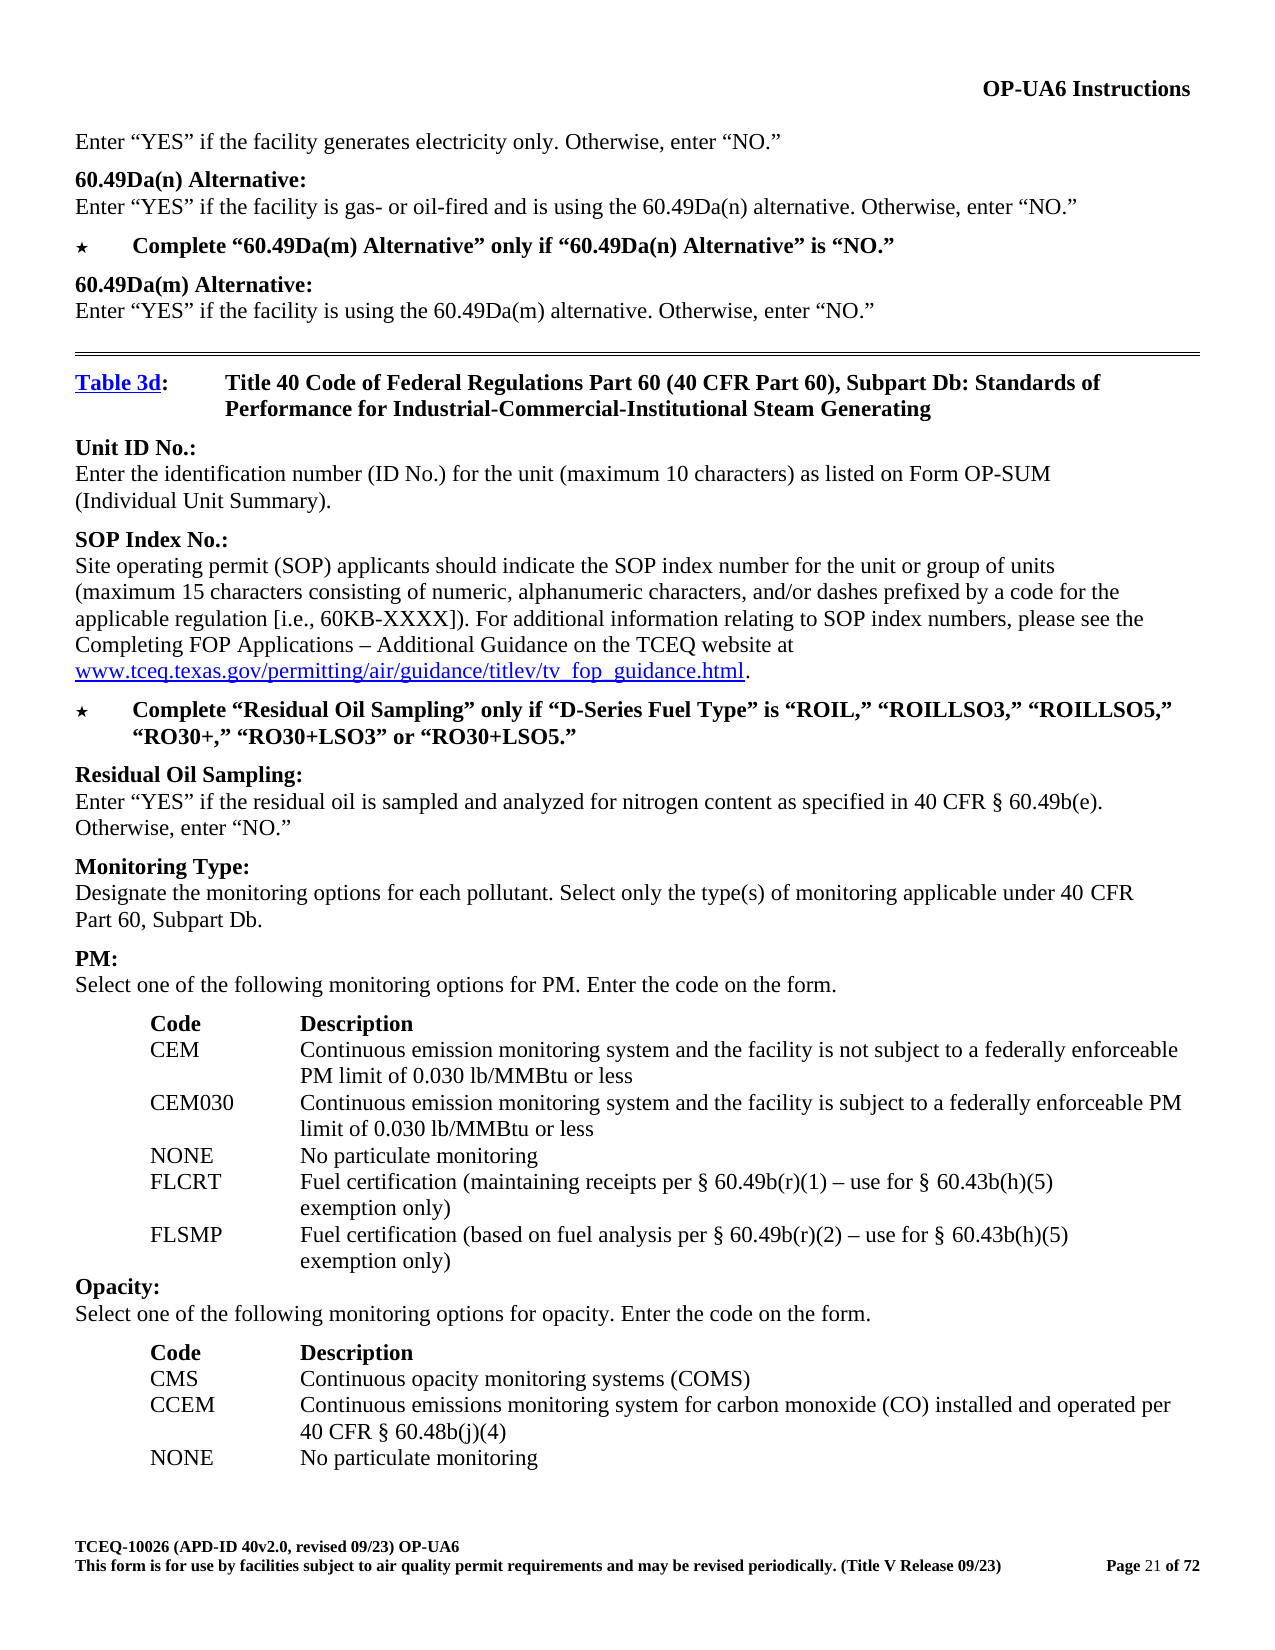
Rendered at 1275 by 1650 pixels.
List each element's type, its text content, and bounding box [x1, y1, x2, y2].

text Enter the identification number (ID No.) for the unit (maximum 10 characters) as listed on Form OP-SUM (Individual Unit Summary). [75, 461, 1200, 513]
text Enter “YES” if the residual oil is sampled and analyzed for nitrogen content as specified in 40 CFR § 60.49b(e). Otherwise, enter “NO.” [75, 788, 1200, 841]
text Opacity: [75, 1273, 1200, 1300]
text CMS Continuous opacity monitoring systems (COMS) [150, 1365, 1200, 1391]
text SOP Index No.: [75, 526, 1200, 552]
text Enter “YES” if the facility generates electricity only. Otherwise, enter “NO.” [75, 128, 1200, 154]
text CCEM Continuous emissions monitoring system for carbon monoxide (CO) installed and operated per 40 CFR § 60.48b(j)(4) [150, 1391, 1200, 1444]
text 60.49Da(n) Alternative: [75, 167, 1200, 193]
text FLCRT Fuel certification (maintaining receipts per § 60.49b(r)(1) – use for § 60.43b(h)(5) exemption only) [150, 1168, 1200, 1221]
text Enter “YES” if the facility is gas- or oil-fired and is using the 60.49Da(n) alternative. Otherwise, enter “NO.” [75, 193, 1200, 219]
text Table 3d: Title 40 Code of Federal Regulations Part 60 (40 CFR Part 60), Subpart Db: Standards of Performance for Industrial-Commercial-Institutional Steam Generating [75, 369, 1200, 422]
text Enter “YES” if the facility is using the 60.49Da(m) alternative. Otherwise, enter “NO.” [75, 297, 1200, 323]
text Code Description [150, 1339, 1200, 1365]
text Designate the monitoring options for each pollutant. Select only the type(s) of monitoring applicable under 40 CFR Part 60, Subpart Db. [75, 879, 1200, 932]
list Complete “Residual Oil Sampling” only if “D-Series Fuel Type” is “ROIL,” “ROILLSO3,” “ROILLSO5,” “RO30+,” “RO30+LSO3” or “RO30+LSO5.” [75, 696, 1200, 749]
text 60.49Da(m) Alternative: [75, 271, 1200, 297]
text CEM Continuous emission monitoring system and the facility is not subject to a federally enforceable PM limit of 0.030 lb/MMBtu or less [150, 1036, 1200, 1089]
text FLSMP Fuel certification (based on fuel analysis per § 60.49b(r)(2) – use for § 60.43b(h)(5) exemption only) [150, 1221, 1200, 1273]
text NONE No particulate monitoring [150, 1142, 1200, 1168]
text Site operating permit (SOP) applicants should indicate the SOP index number for the unit or group of units (maximum 15 characters consisting of numeric, alphanumeric characters, and/or dashes prefixed by a code for the applicable regulation [i.e., 60KB-XXXX]). For additional information relating to SOP index numbers, please see the Completing FOP Applications – Additional Guidance on the TCEQ website at www.tceq.texas.gov/permitting/air/guidance/titlev/tv_fop_guidance.html. [75, 552, 1200, 684]
text Unit ID No.: [75, 434, 1200, 461]
text Code Description [150, 1010, 1200, 1036]
text CEM030 Continuous emission monitoring system and the facility is subject to a federally enforceable PM limit of 0.030 lb/MMBtu or less [150, 1089, 1200, 1142]
text NONE No particulate monitoring [150, 1444, 1200, 1470]
text PM: [75, 945, 1200, 971]
list Complete “60.49Da(m) Alternative” only if “60.49Da(n) Alternative” is “NO.” [75, 232, 1200, 258]
text Monitoring Type: [75, 853, 1200, 879]
text Residual Oil Sampling: [75, 762, 1200, 788]
text Select one of the following monitoring options for PM. Enter the code on the form. [75, 971, 1200, 997]
text Select one of the following monitoring options for opacity. Enter the code on the form. [75, 1300, 1200, 1326]
